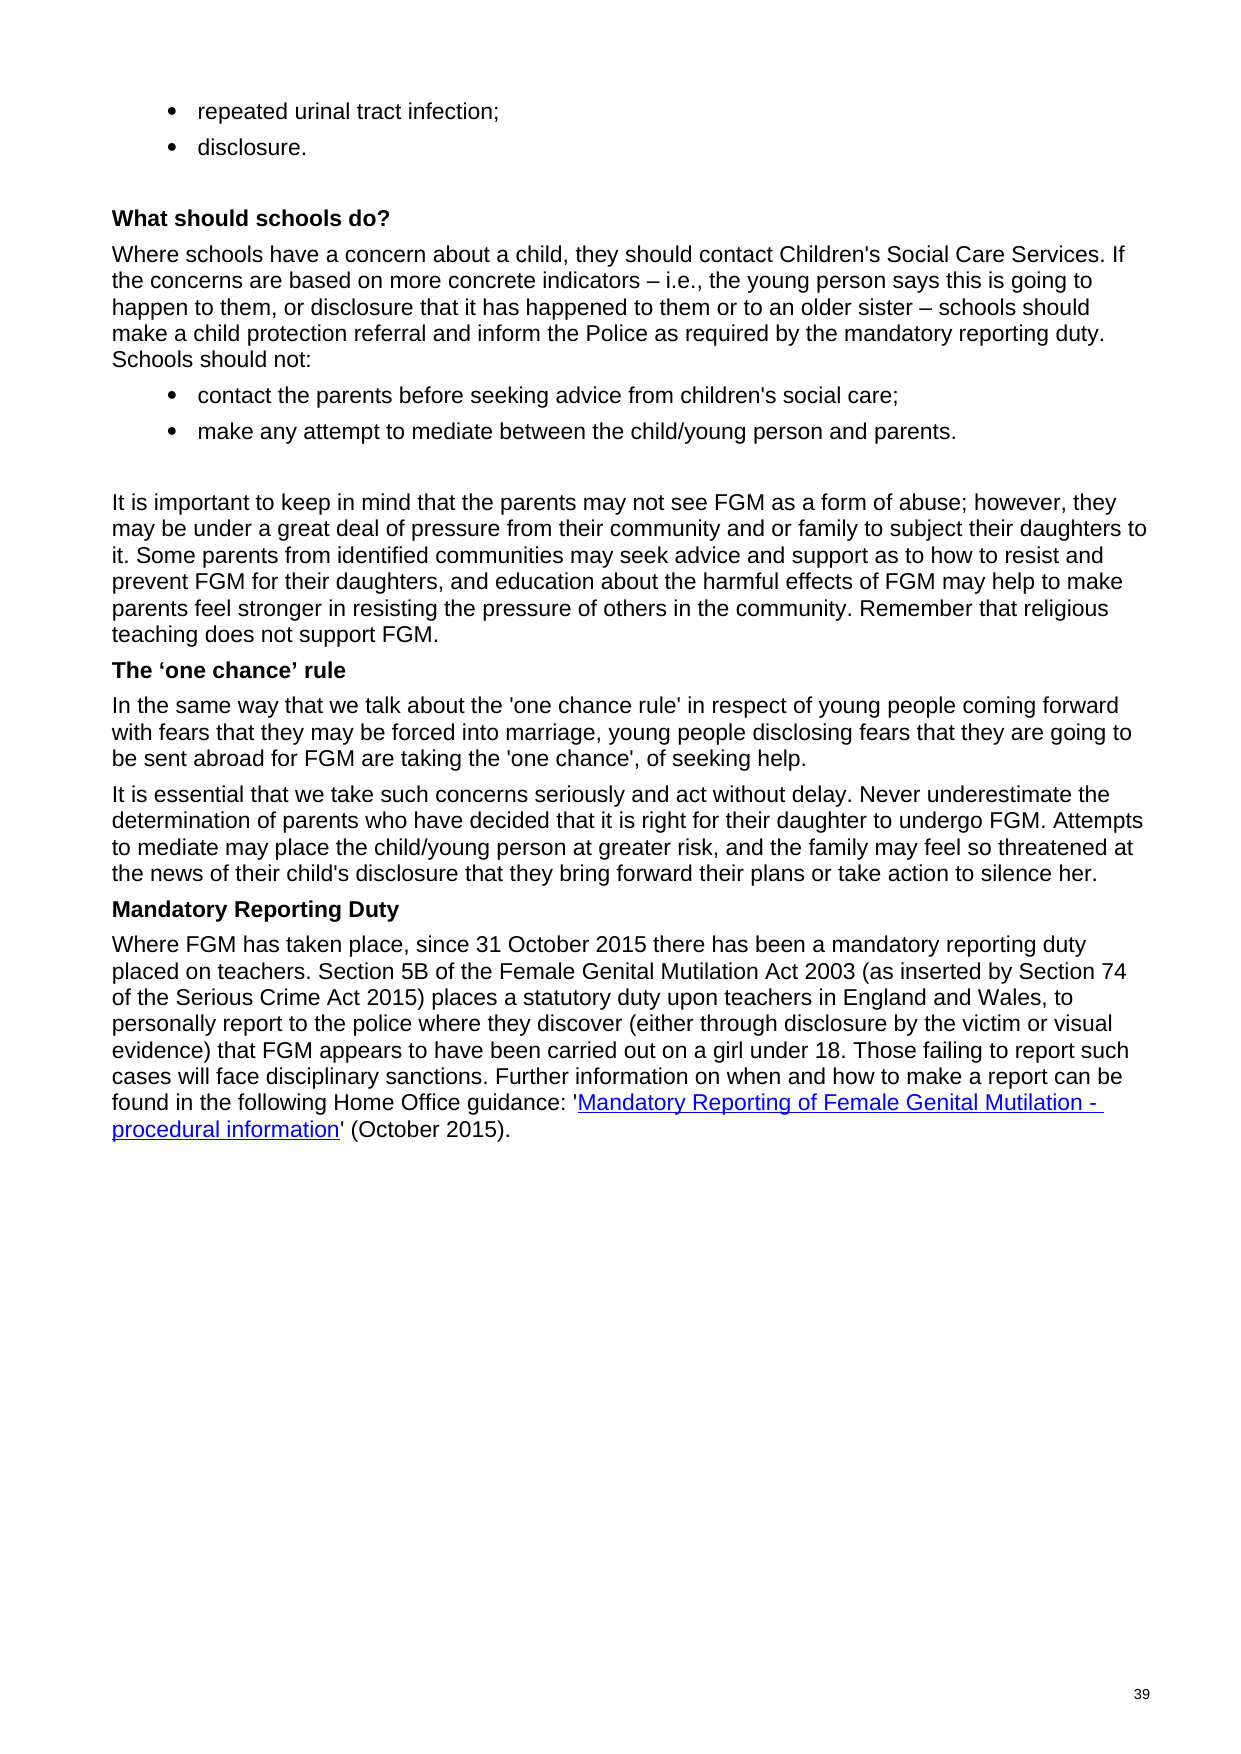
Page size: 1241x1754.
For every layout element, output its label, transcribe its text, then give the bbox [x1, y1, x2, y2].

text The ‘one chance’ rule [112, 657, 1150, 683]
text Where FGM has taken place, since 31 October 2015 there has been a mandatory reporting duty placed on teachers. Section 5B of the Female Genital Mutilation Act 2003 (as inserted by Section 74 of the Serious Crime Act 2015) places a statutory duty upon teachers in England and Wales, to personally report to the police where they discover (either through disclosure by the victim or visual evidence) that FGM appears to have been carried out on a girl under 18. Those failing to report such cases will face disciplinary sanctions. Further information on when and how to make a report can be found in the following Home Office guidance: 'Mandatory Reporting of Female Genital Mutilation - procedural information' (October 2015). [112, 931, 1150, 1142]
text What should schools do? [112, 205, 1150, 231]
text It is important to keep in mind that the parents may not see FGM as a form of abuse; however, they may be under a great deal of pressure from their community and or family to subject their daughters to it. Some parents from identified communities may seek advice and support as to how to resist and prevent FGM for their daughters, and education about the harmful effects of FGM may help to make parents feel stronger in resisting the pressure of others in the community. Remember that religious teaching does not support FGM. [112, 489, 1150, 647]
list contact the parents before seeking advice from children's social care; [168, 382, 1150, 408]
text It is essential that we take such concerns seriously and act without delay. Never underestimate the determination of parents who have decided that it is right for their daughter to undergo FGM. Attempts to mediate may place the child/young person at greater risk, and the family may feel so threatened at the news of their child's disclosure that they bring forward their plans or take action to silence her. [112, 781, 1150, 886]
list make any attempt to mediate between the child/young person and parents. [168, 418, 1150, 444]
text In the same way that we talk about the 'one chance rule' in respect of young people coming forward with fears that they may be forced into marriage, young people disclosing fears that they are going to be sent abroad for FGM are taking the 'one chance', of seeking help. [112, 692, 1150, 771]
list disclosure. [168, 133, 1150, 160]
text Mandatory Reporting Duty [112, 896, 1150, 922]
list repeated urinal tract infection; [168, 98, 1150, 124]
text Where schools have a concern about a child, they should contact Children's Social Care Services. If the concerns are based on more concrete indicators – i.e., the young person says this is going to happen to them, or disclosure that it has happened to them or to an older sister – schools should make a child protection referral and inform the Police as required by the mandatory reporting duty. Schools should not: [112, 241, 1150, 372]
